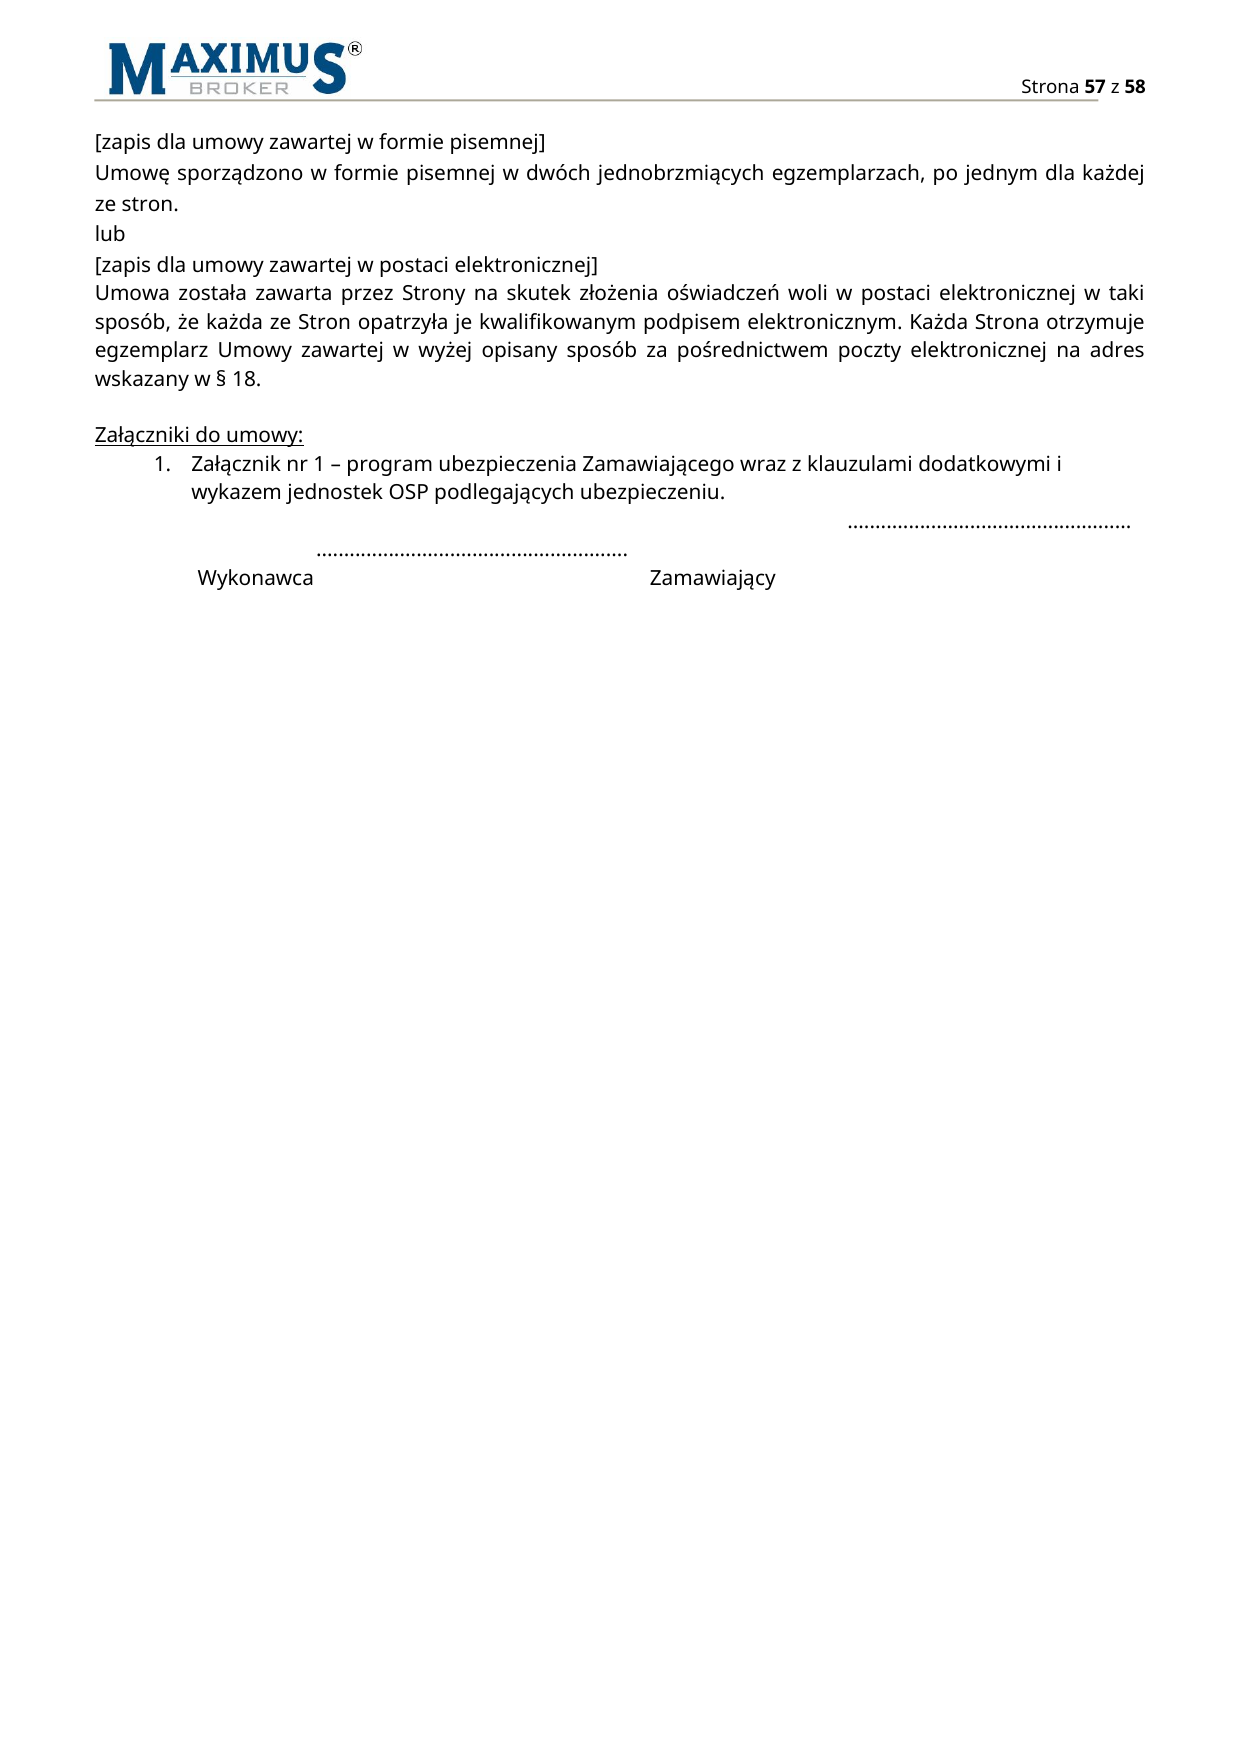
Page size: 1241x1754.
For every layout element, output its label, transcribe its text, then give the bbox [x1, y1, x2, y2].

text lub [94, 219, 1146, 248]
list Załącznik nr 1 – program ubezpieczenia Zamawiającego wraz z klauzulami dodatkowymi i wykazem jednostek OSP podlegających ubezpieczeniu. [153, 449, 1146, 506]
text Umowa została zawarta przez Strony na skutek złożenia oświadczeń woli w postaci elektronicznej w taki sposób, że każda ze Stron opatrzyła je kwalifikowanym podpisem elektronicznym. Każda Strona otrzymuje egzemplarz Umowy zawartej w wyżej opisany sposób za pośrednictwem poczty elektronicznej na adres wskazany w § 18. [94, 278, 1146, 392]
text ................................................... ........................................................ [94, 506, 1146, 563]
text Wykonawca Zamawiający [94, 563, 1146, 591]
text Umowę sporządzono w formie pisemnej w dwóch jednobrzmiących egzemplarzach, po jednym dla każdej ze stron. [94, 158, 1146, 217]
picture [103, 37, 368, 99]
text [zapis dla umowy zawartej w postaci elektronicznej] [94, 250, 1146, 278]
text [zapis dla umowy zawartej w formie pisemnej] [94, 127, 1146, 156]
text Załączniki do umowy: [94, 421, 1146, 449]
